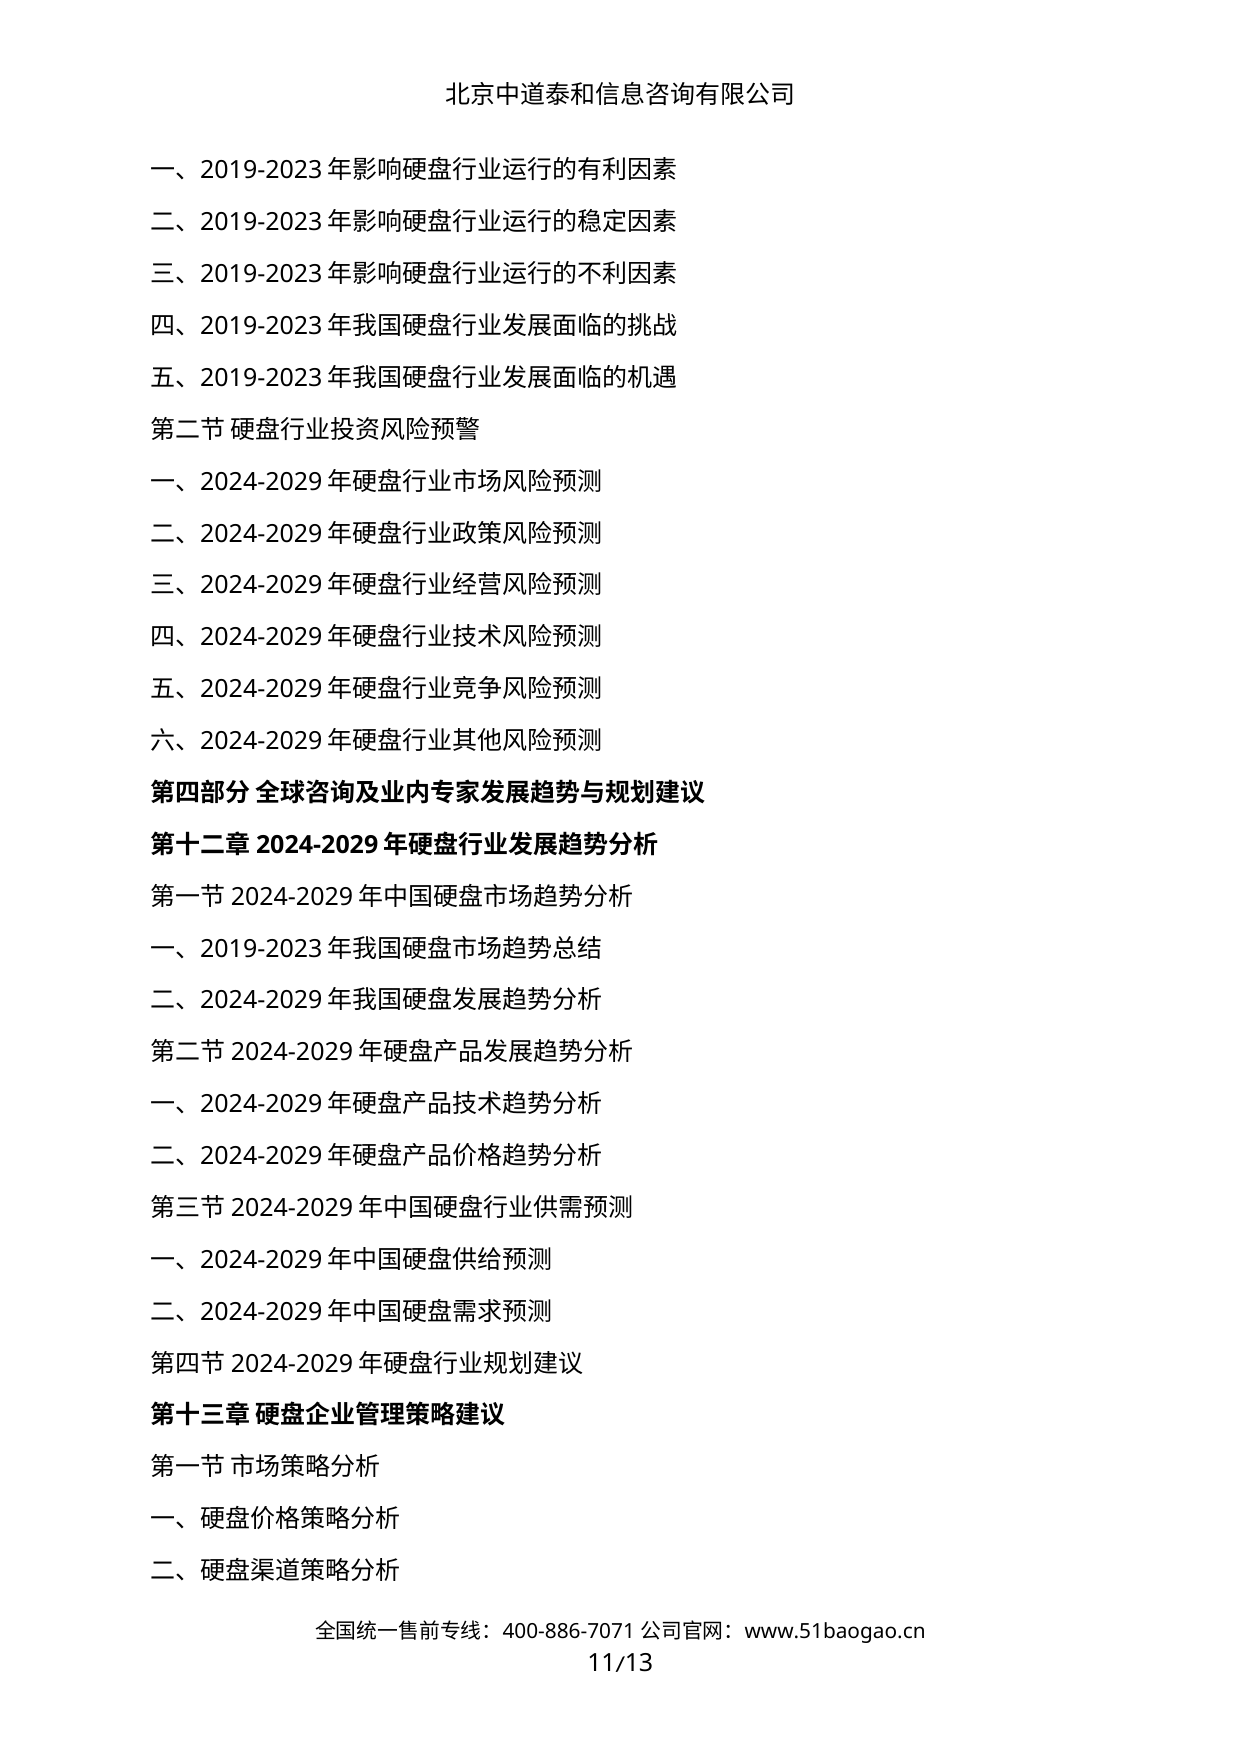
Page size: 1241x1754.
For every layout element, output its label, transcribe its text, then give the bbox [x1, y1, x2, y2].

text 二、2024-2029年我国硬盘发展趋势分析 [150, 980, 1090, 1016]
text 第二节 硬盘行业投资风险预警 [150, 409, 1090, 446]
text 第十三章 硬盘企业管理策略建议 [150, 1395, 1090, 1431]
text 第四节 2024-2029年硬盘行业规划建议 [150, 1343, 1090, 1379]
text 二、硬盘渠道策略分析 [150, 1551, 1090, 1587]
text 四、2024-2029年硬盘行业技术风险预测 [150, 617, 1090, 653]
text 第三节 2024-2029年中国硬盘行业供需预测 [150, 1187, 1090, 1224]
text 第一节 2024-2029年中国硬盘市场趋势分析 [150, 876, 1090, 912]
text 第四部分 全球咨询及业内专家发展趋势与规划建议 [150, 772, 1090, 809]
text 第二节 2024-2029年硬盘产品发展趋势分析 [150, 1032, 1090, 1068]
text 四、2019-2023年我国硬盘行业发展面临的挑战 [150, 306, 1090, 342]
text 二、2024-2029年硬盘产品价格趋势分析 [150, 1136, 1090, 1172]
text 一、2024-2029年中国硬盘供给预测 [150, 1239, 1090, 1276]
text 一、2024-2029年硬盘行业市场风险预测 [150, 461, 1090, 497]
text 三、2019-2023年影响硬盘行业运行的不利因素 [150, 254, 1090, 290]
text 二、2024-2029年中国硬盘需求预测 [150, 1291, 1090, 1327]
text 六、2024-2029年硬盘行业其他风险预测 [150, 721, 1090, 757]
text 二、2019-2023年影响硬盘行业运行的稳定因素 [150, 202, 1090, 238]
text 一、硬盘价格策略分析 [150, 1499, 1090, 1535]
text 一、2024-2029年硬盘产品技术趋势分析 [150, 1084, 1090, 1120]
text 第一节 市场策略分析 [150, 1447, 1090, 1483]
text 二、2024-2029年硬盘行业政策风险预测 [150, 513, 1090, 549]
text 一、2019-2023年影响硬盘行业运行的有利因素 [150, 150, 1090, 186]
text 一、2019-2023年我国硬盘市场趋势总结 [150, 928, 1090, 964]
text 五、2024-2029年硬盘行业竞争风险预测 [150, 669, 1090, 705]
text 三、2024-2029年硬盘行业经营风险预测 [150, 565, 1090, 601]
text 五、2019-2023年我国硬盘行业发展面临的机遇 [150, 357, 1090, 394]
text 第十二章 2024-2029年硬盘行业发展趋势分析 [150, 824, 1090, 861]
